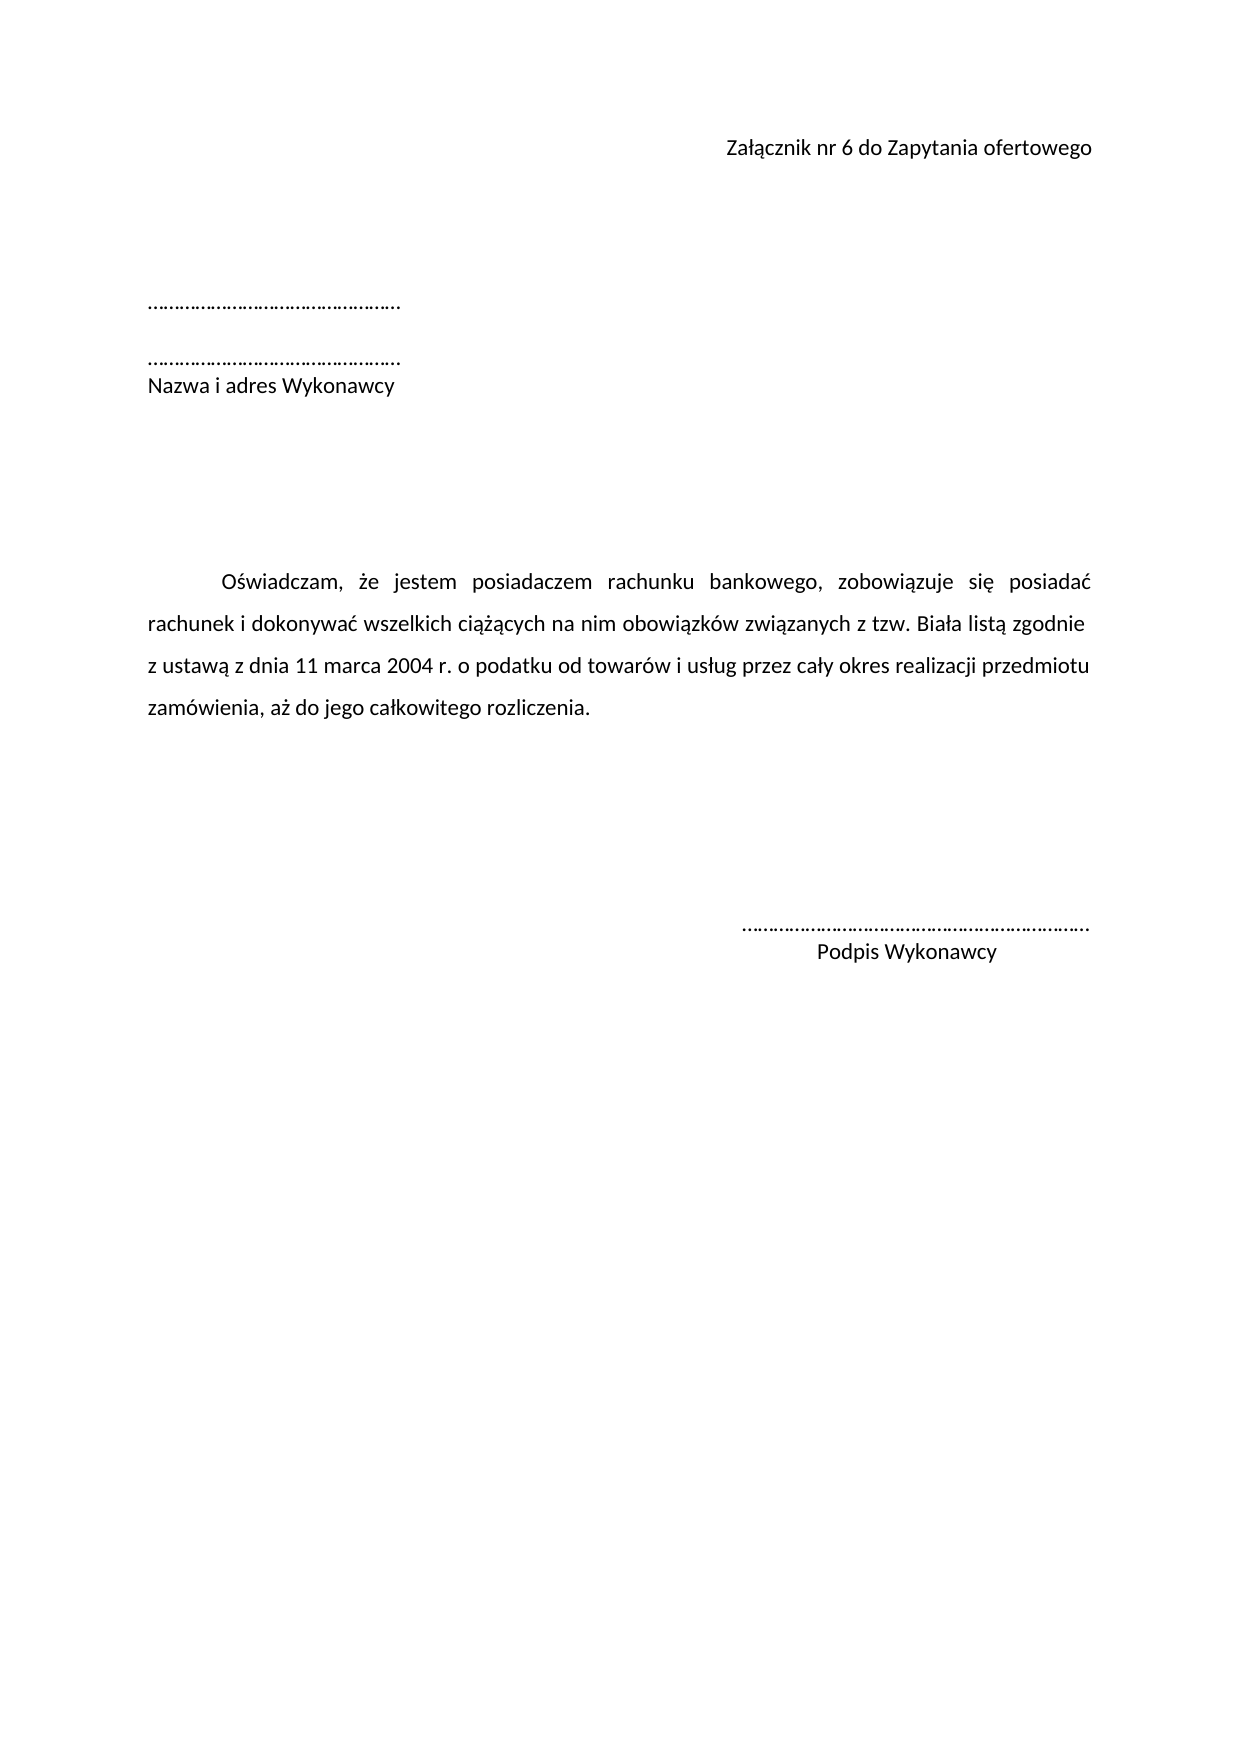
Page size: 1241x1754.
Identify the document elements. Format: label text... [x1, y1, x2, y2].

text ………………………………………… [148, 287, 1093, 315]
text Załącznik nr 6 do Zapytania ofertowego [148, 133, 1093, 161]
text Podpis Wykonawcy [148, 937, 1093, 965]
text Oświadczam, że jestem posiadaczem rachunku bankowego, zobowiązuje się posiadać rachunek i dokonywać wszelkich ciążących na nim obowiązków związanych z tzw. Biała listą zgodnie z ustawą z dnia 11 marca 2004 r. o podatku od towarów i usług przez cały okres realizacji przedmiotu zamówienia, aż do jego całkowitego rozliczenia. [148, 567, 1093, 721]
text Nazwa i adres Wykonawcy [148, 371, 1093, 399]
text ………………………………………………………… [148, 909, 1093, 937]
text ………………………………………… [148, 343, 1093, 371]
